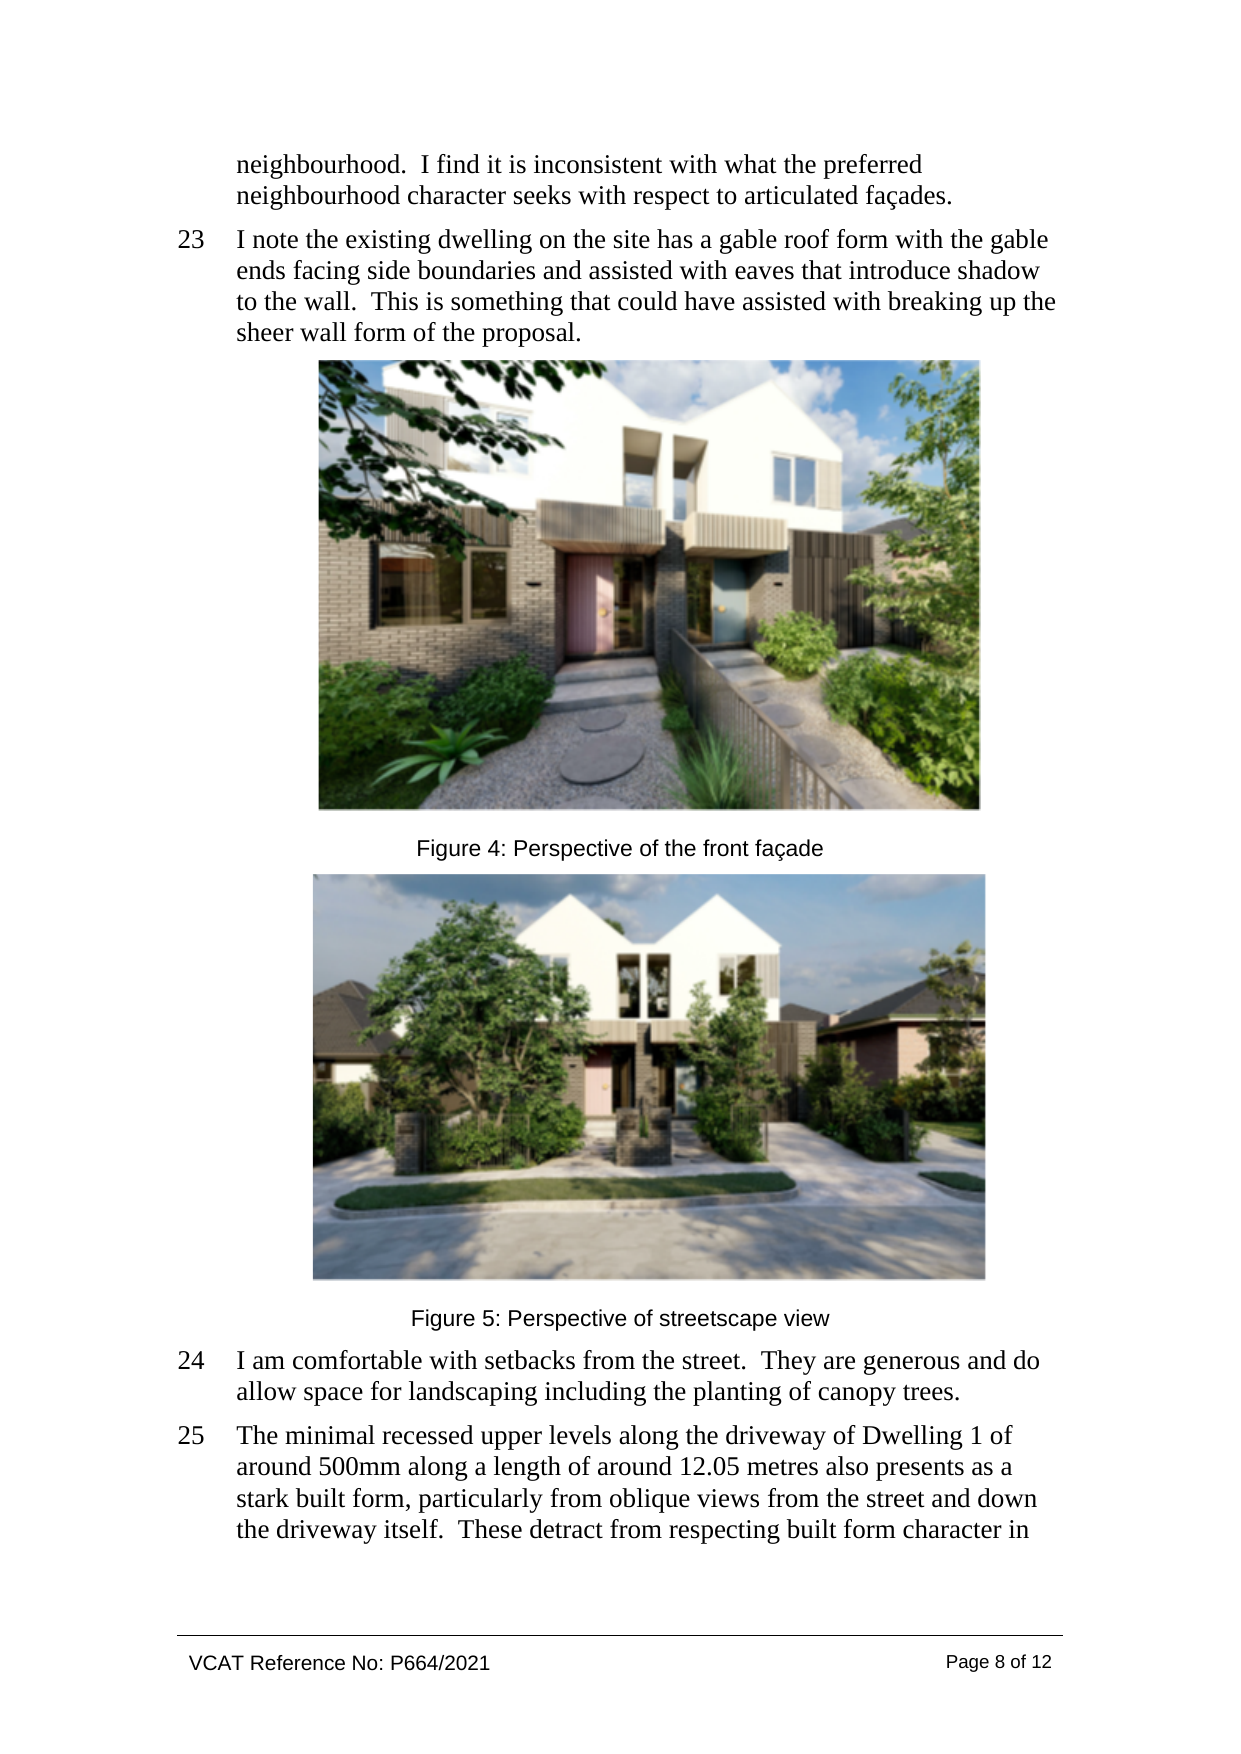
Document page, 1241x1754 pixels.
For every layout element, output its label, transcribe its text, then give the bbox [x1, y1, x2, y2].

text I am comfortable with setbacks from the street. They are generous and do allow space for landscaping including the planting of canopy trees. [177, 1344, 1063, 1407]
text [177, 1419, 1063, 1544]
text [177, 148, 1063, 210]
text I note the existing dwelling on the site has a gable roof form with the gable ends facing side boundaries and assisted with eaves that introduce shadow to the wall. This is something that could have assisted with breaking up the sheer wall form of the proposal. [177, 223, 1063, 348]
picture [318, 360, 981, 811]
title Figure 5: Perspective of streetscape view [177, 1305, 1063, 1332]
picture [312, 874, 987, 1281]
title Figure 4: Perspective of the front façade [177, 835, 1063, 862]
